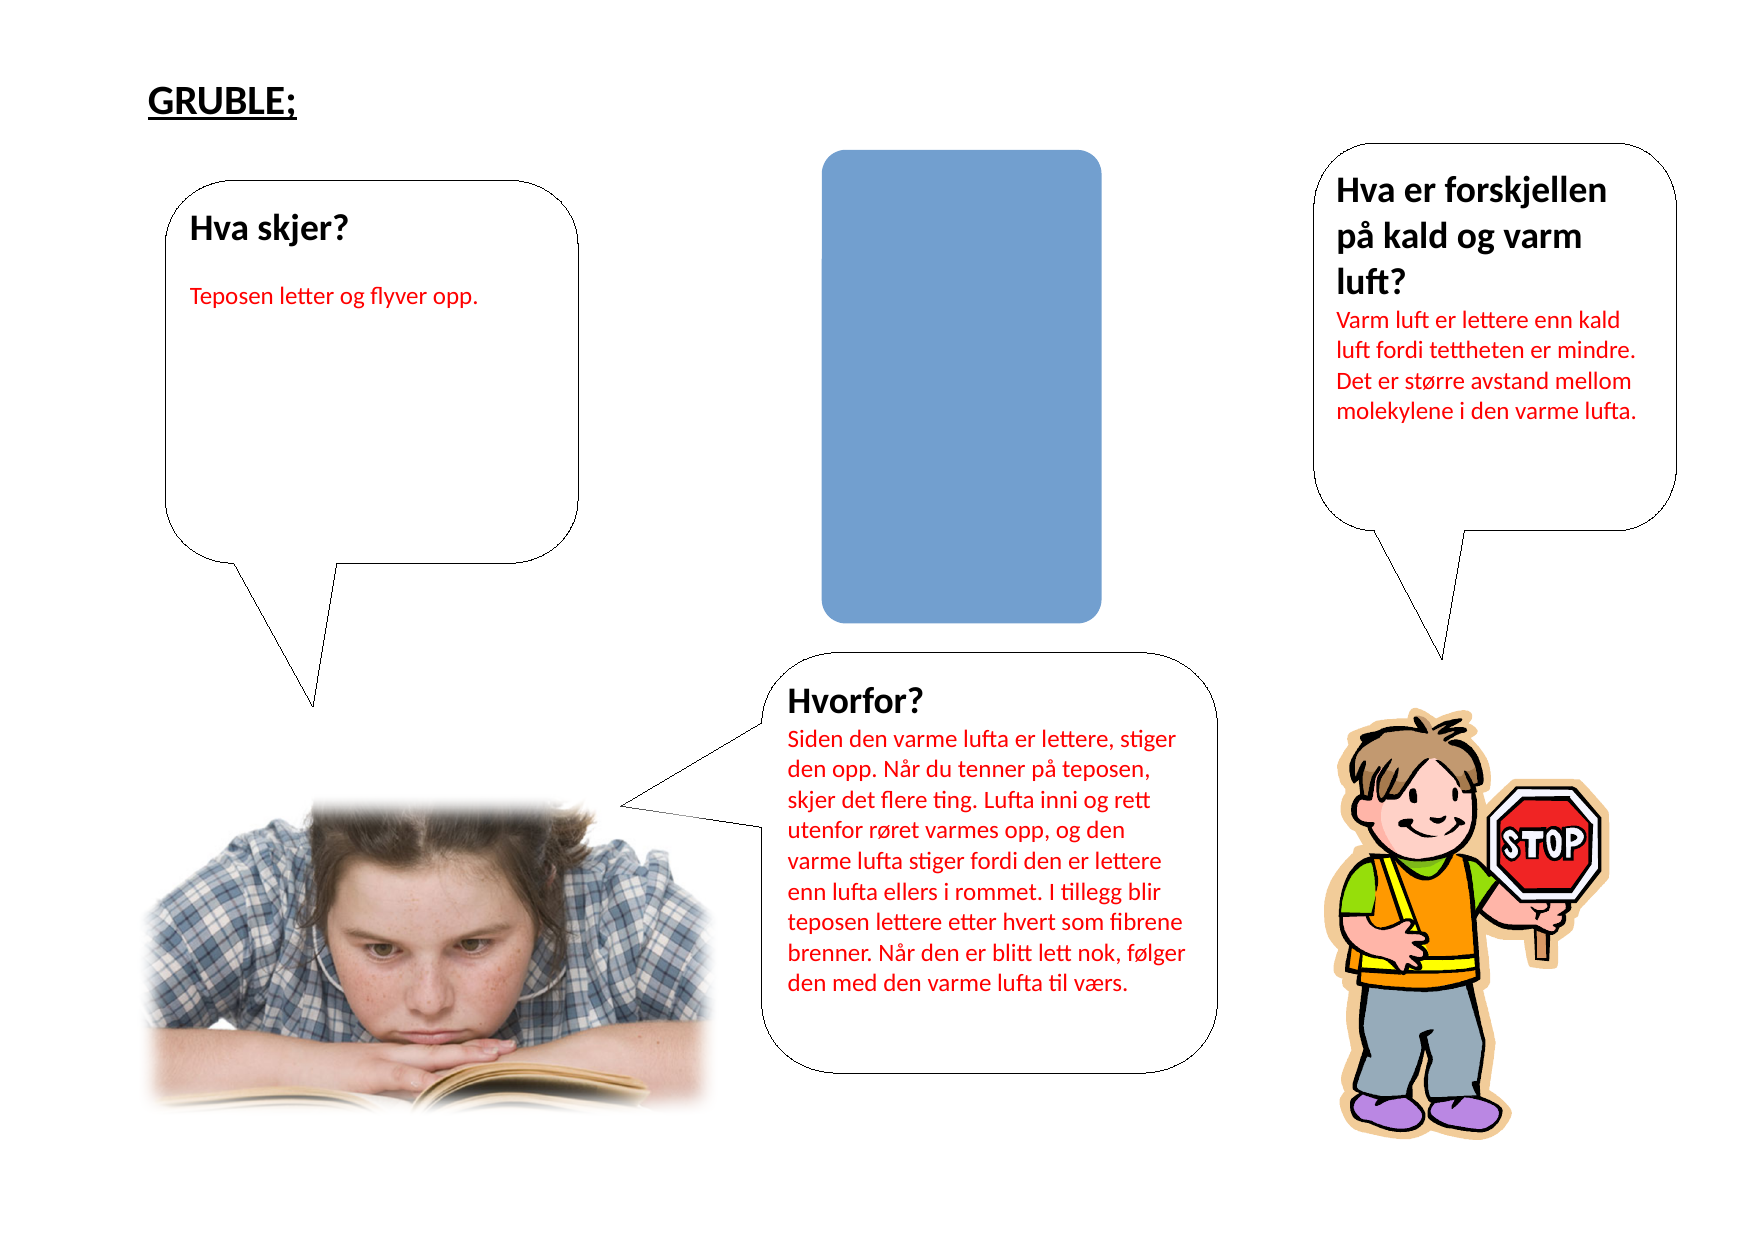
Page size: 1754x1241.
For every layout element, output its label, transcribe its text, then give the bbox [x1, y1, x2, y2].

picture [167, 824, 690, 1087]
text GRUBLE; [148, 74, 1606, 125]
picture [620, 806, 707, 820]
